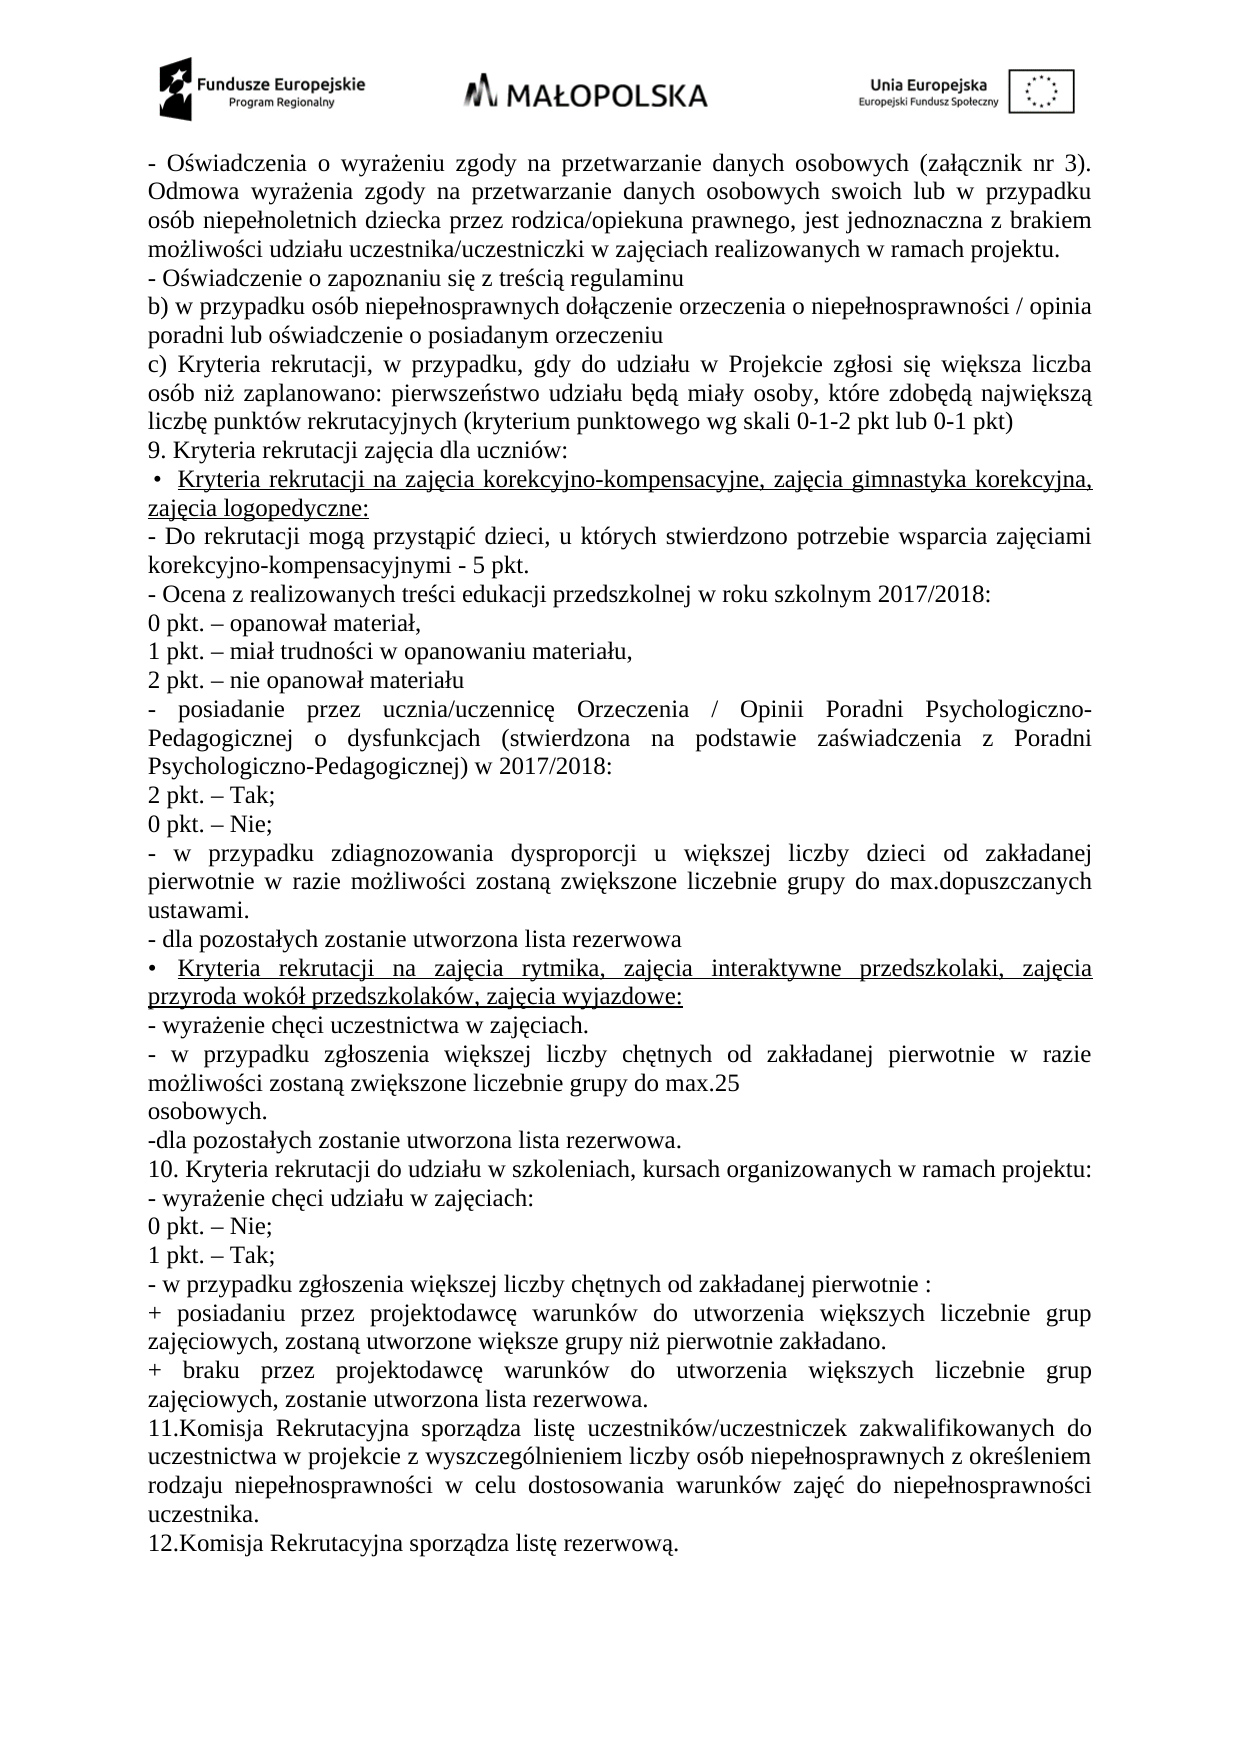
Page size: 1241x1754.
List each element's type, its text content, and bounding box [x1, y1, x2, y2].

text 0 pkt. – Nie; [148, 809, 1093, 838]
text -dla pozostałych zostanie utworzona lista rezerwowa. [148, 1125, 1093, 1154]
text - w przypadku zgłoszenia większej liczby chętnych od zakładanej pierwotnie w razie możliwości zostaną zwiększone liczebnie grupy do max.25 [148, 1039, 1093, 1096]
text - Oświadczenia o wyrażeniu zgody na przetwarzanie danych osobowych (załącznik nr 3). Odmowa wyrażenia zgody na przetwarzanie danych osobowych swoich lub w przypadku osób niepełnoletnich dziecka przez rodzica/opiekuna prawnego, jest jednoznaczna z brakiem możliwości udziału uczestnika/uczestniczki w zajęciach realizowanych w ramach projektu. [148, 148, 1093, 263]
text 9. Kryteria rekrutacji zajęcia dla uczniów: [148, 435, 1093, 464]
text 0 pkt. – Nie; [148, 1211, 1093, 1240]
text 2 pkt. – nie opanował materiału [148, 665, 1093, 694]
text • Kryteria rekrutacji na zajęcia korekcyjno-kompensacyjne, zajęcia gimnastyka korekcyjna, zajęcia logopedyczne: [148, 464, 1093, 521]
picture [147, 44, 1092, 140]
text osobowych. [148, 1096, 1093, 1125]
text - posiadanie przez ucznia/uczennicę Orzeczenia / Opinii Poradni Psychologiczno-Pedagogicznej o dysfunkcjach (stwierdzona na podstawie zaświadczenia z Poradni Psychologiczno-Pedagogicznej) w 2017/2018: [148, 694, 1093, 780]
text b) w przypadku osób niepełnosprawnych dołączenie orzeczenia o niepełnosprawności / opinia poradni lub oświadczenie o posiadanym orzeczeniu [148, 291, 1093, 349]
text - dla pozostałych zostanie utworzona lista rezerwowa [148, 924, 1093, 953]
text 11.Komisja Rekrutacyjna sporządza listę uczestników/uczestniczek zakwalifikowanych do uczestnictwa w projekcie z wyszczególnieniem liczby osób niepełnosprawnych z określeniem rodzaju niepełnosprawności w celu dostosowania warunków zajęć do niepełnosprawności uczestnika. [148, 1413, 1093, 1528]
text + posiadaniu przez projektodawcę warunków do utworzenia większych liczebnie grup zajęciowych, zostaną utworzone większe grupy niż pierwotnie zakładano. [148, 1298, 1093, 1355]
text 10. Kryteria rekrutacji do udziału w szkoleniach, kursach organizowanych w ramach projektu: [148, 1154, 1093, 1183]
text 2 pkt. – Tak; [148, 780, 1093, 809]
text 12.Komisja Rekrutacyjna sporządza listę rezerwową. [148, 1528, 1093, 1556]
text - wyrażenie chęci uczestnictwa w zajęciach. [148, 1010, 1093, 1039]
text - w przypadku zdiagnozowania dysproporcji u większej liczby dzieci od zakładanej pierwotnie w razie możliwości zostaną zwiększone liczebnie grupy do max.dopuszczanych ustawami. [148, 838, 1093, 924]
text 1 pkt. – Tak; [148, 1240, 1093, 1269]
text • Kryteria rekrutacji na zajęcia rytmika, zajęcia interaktywne przedszkolaki, zajęcia przyroda wokół przedszkolaków, zajęcia wyjazdowe: [148, 953, 1093, 1010]
text - Oświadczenie o zapoznaniu się z treścią regulaminu [148, 263, 1093, 291]
text - Do rekrutacji mogą przystąpić dzieci, u których stwierdzono potrzebie wsparcia zajęciami korekcyjno-kompensacyjnymi - 5 pkt. [148, 521, 1093, 579]
text c) Kryteria rekrutacji, w przypadku, gdy do udziału w Projekcie zgłosi się większa liczba osób niż zaplanowano: pierwszeństwo udziału będą miały osoby, które zdobędą największą liczbę punktów rekrutacyjnych (kryterium punktowego wg skali 0-1-2 pkt lub 0-1 pkt) [148, 349, 1093, 435]
text - wyrażenie chęci udziału w zajęciach: [148, 1183, 1093, 1211]
text 0 pkt. – opanował materiał, [148, 608, 1093, 636]
text 1 pkt. – miał trudności w opanowaniu materiału, [148, 636, 1093, 665]
text - w przypadku zgłoszenia większej liczby chętnych od zakładanej pierwotnie : [148, 1269, 1093, 1298]
text + braku przez projektodawcę warunków do utworzenia większych liczebnie grup zajęciowych, zostanie utworzona lista rezerwowa. [148, 1355, 1093, 1413]
text - Ocena z realizowanych treści edukacji przedszkolnej w roku szkolnym 2017/2018: [148, 579, 1093, 608]
